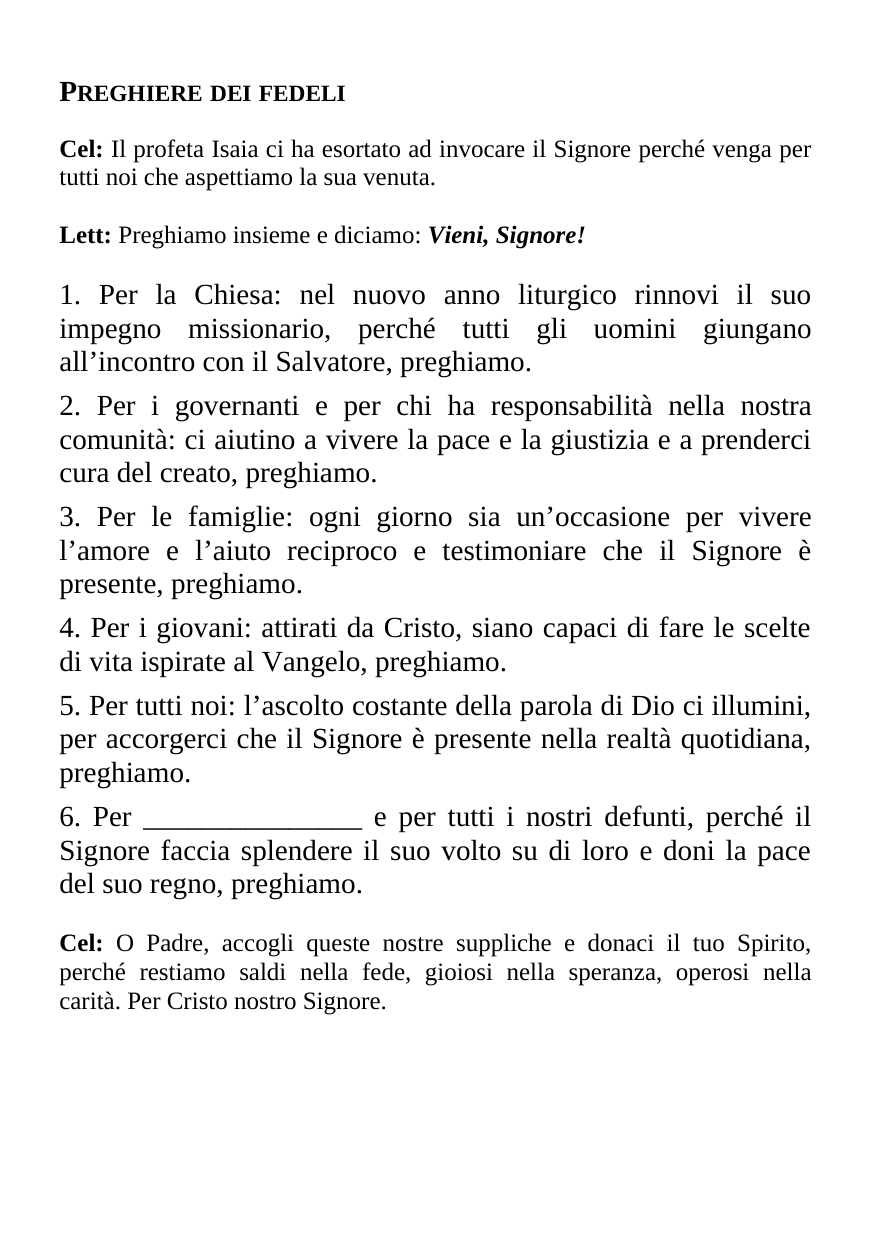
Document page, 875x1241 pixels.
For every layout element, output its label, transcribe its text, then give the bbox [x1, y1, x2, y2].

text 2. Per i governanti e per chi ha responsabilità nella nostra comunità: ci aiutino a vivere la pace e la giustizia e a prenderci cura del creato, preghiamo. [59, 388, 812, 489]
text 6. Per _______________ e per tutti i nostri defunti, perché il Signore faccia splendere il suo volto su di loro e doni la pace del suo regno, preghiamo. [59, 799, 812, 900]
text 4. Per i giovani: attirati da Cristo, siano capaci di fare le scelte di vita ispirate al Vangelo, preghiamo. [59, 611, 812, 678]
text 5. Per tutti noi: l’ascolto costante della parola di Dio ci illumini, per accorgerci che il Signore è presente nella realtà quotidiana, preghiamo. [59, 688, 812, 789]
text Preghiere dei fedeli [59, 74, 812, 107]
text Cel: Il profeta Isaia ci ha esortato ad invocare il Signore perché venga per tutti noi che aspettiamo la sua venuta. [59, 134, 812, 191]
text Cel: O Padre, accogli queste nostre suppliche e donaci il tuo Spirito, perché restiamo saldi nella fede, gioiosi nella speranza, operosi nella carità. Per Cristo nostro Signore. [59, 928, 812, 1015]
text Lett: Preghiamo insieme e diciamo: Vieni, Signore! [59, 220, 812, 249]
text 3. Per le famiglie: ogni giorno sia un’occasione per vivere l’amore e l’aiuto reciproco e testimoniare che il Signore è presente, preghiamo. [59, 499, 812, 600]
text 1. Per la Chiesa: nel nuovo anno liturgico rinnovi il suo impegno missionario, perché tutti gli uomini giungano all’incontro con il Salvatore, preghiamo. [59, 277, 812, 378]
